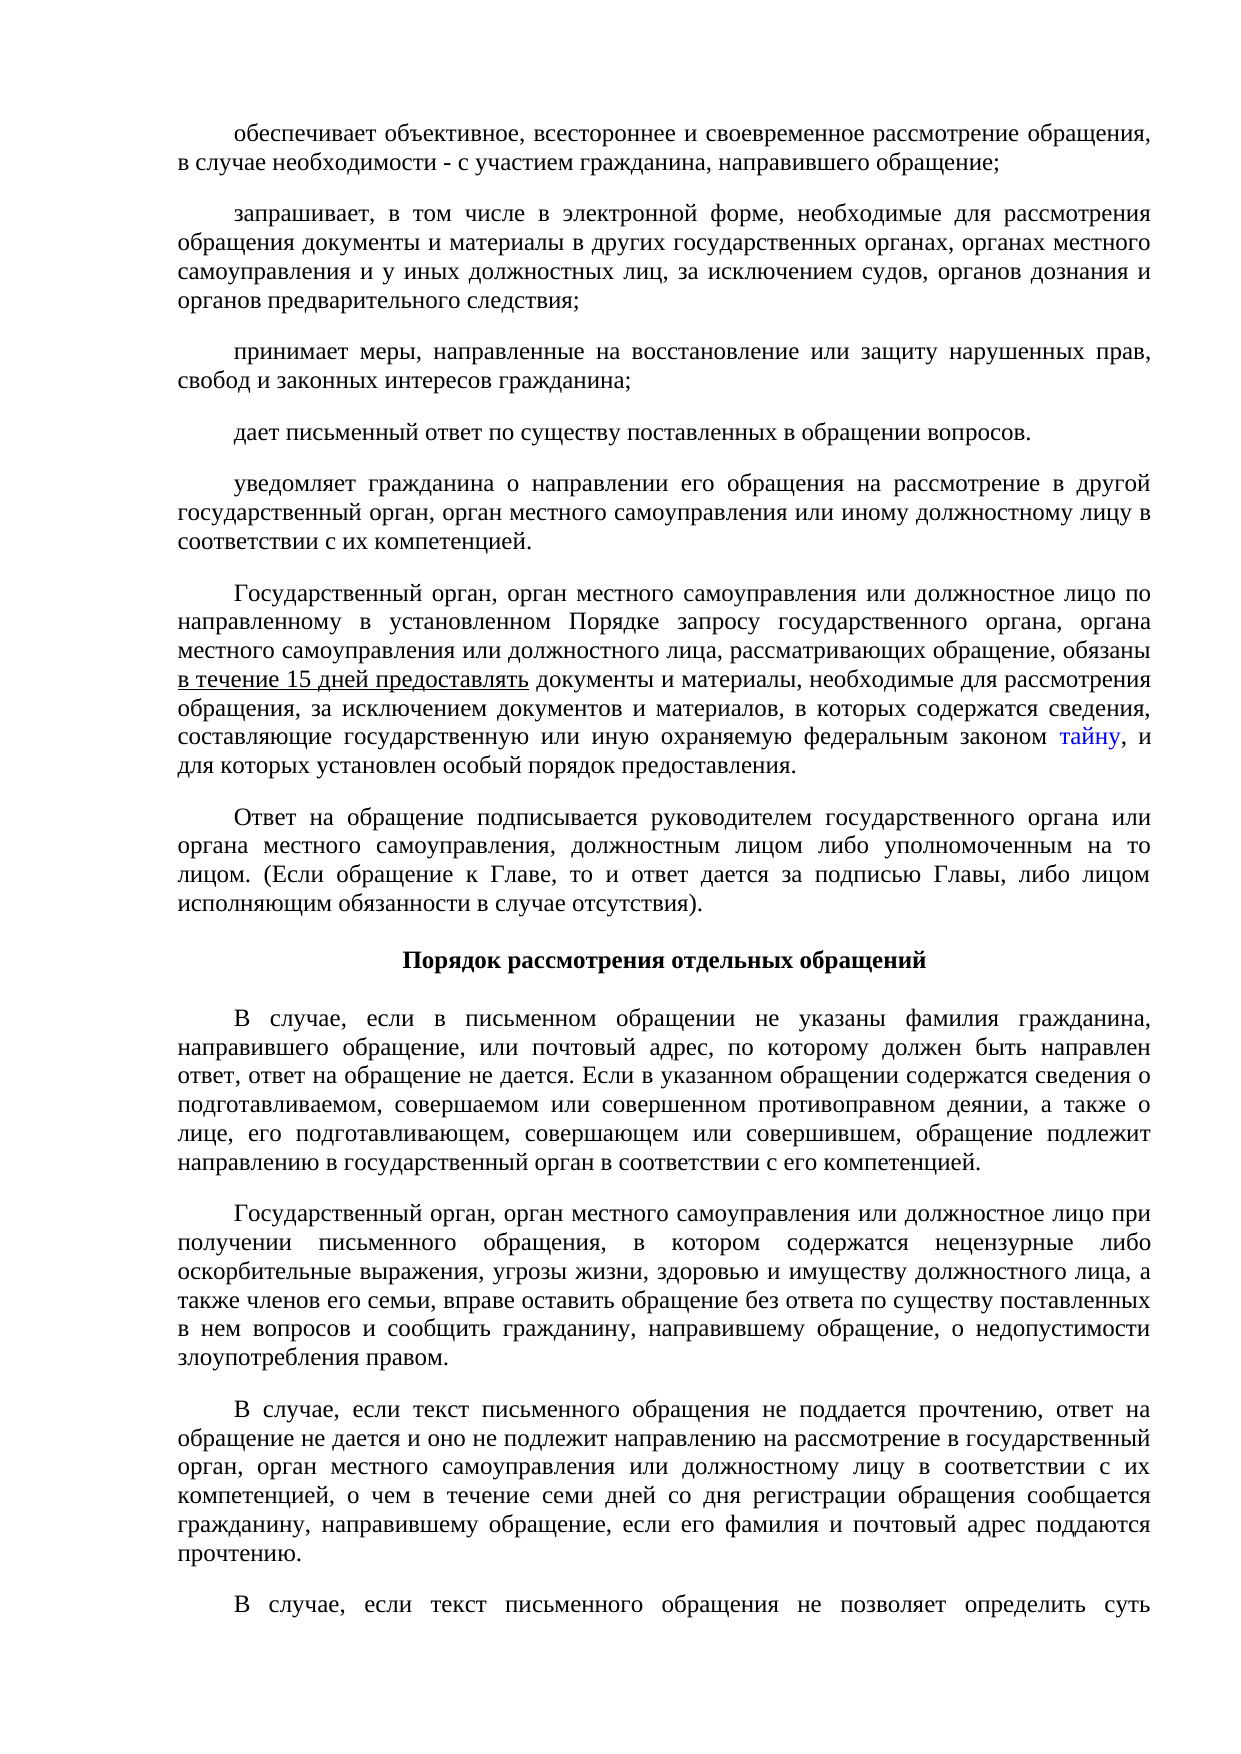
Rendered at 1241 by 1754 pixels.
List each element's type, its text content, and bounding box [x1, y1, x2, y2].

text запрашивает, в том числе в электронной форме, необходимые для рассмотрения обращения документы и материалы в других государственных органах, органах местного самоуправления и у иных должностных лиц, за исключением судов, органов дознания и органов предварительного следствия; [177, 198, 1152, 313]
text дает письменный ответ по существу поставленных в обращении вопросов. [177, 417, 1152, 446]
text уведомляет гражданина о направлении его обращения на рассмотрение в другой государственный орган, орган местного самоуправления или иному должностному лицу в соответствии с их компетенцией. [177, 468, 1152, 555]
text В случае, если в письменном обращении не указаны фамилия гражданина, направившего обращение, или почтовый адрес, по которому должен быть направлен ответ, ответ на обращение не дается. Если в указанном обращении содержатся сведения о подготавливаемом, совершаемом или совершенном противоправном деянии, а также о лице, его подготавливающем, совершающем или совершившем, обращение подлежит направлению в государственный орган в соответствии с его компетенцией. [177, 1003, 1152, 1176]
text обеспечивает объективное, всестороннее и своевременное рассмотрение обращения, в случае необходимости - с участием гражданина, направившего обращение; [177, 118, 1152, 176]
text Государственный орган, орган местного самоуправления или должностное лицо по направленному в установленном Порядке запросу государственного органа, органа местного самоуправления или должностного лица, рассматривающих обращение, обязаны в течение 15 дней предоставлять документы и материалы, необходимые для рассмотрения обращения, за исключением документов и материалов, в которых содержатся сведения, составляющие государственную или иную охраняемую федеральным законом тайну, и для которых установлен особый порядок предоставления. [177, 578, 1152, 779]
text Государственный орган, орган местного самоуправления или должностное лицо при получении письменного обращения, в котором содержатся нецензурные либо оскорбительные выражения, угрозы жизни, здоровью и имуществу должностного лица, а также членов его семьи, вправе оставить обращение без ответа по существу поставленных в нем вопросов и сообщить гражданину, направившему обращение, о недопустимости злоупотребления правом. [177, 1198, 1152, 1371]
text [177, 1589, 1152, 1618]
title Порядок рассмотрения отдельных обращений [177, 946, 1152, 974]
text принимает меры, направленные на восстановление или защиту нарушенных прав, свобод и законных интересов гражданина; [177, 336, 1152, 394]
text Ответ на обращение подписывается руководителем государственного органа или органа местного самоуправления, должностным лицом либо уполномоченным на то лицом. (Если обращение к Главе, то и ответ дается за подписью Главы, либо лицом исполняющим обязанности в случае отсутствия). [177, 802, 1152, 917]
text В случае, если текст письменного обращения не поддается прочтению, ответ на обращение не дается и оно не подлежит направлению на рассмотрение в государственный орган, орган местного самоуправления или должностному лицу в соответствии с их компетенцией, о чем в течение семи дней со дня регистрации обращения сообщается гражданину, направившему обращение, если его фамилия и почтовый адрес поддаются прочтению. [177, 1394, 1152, 1566]
